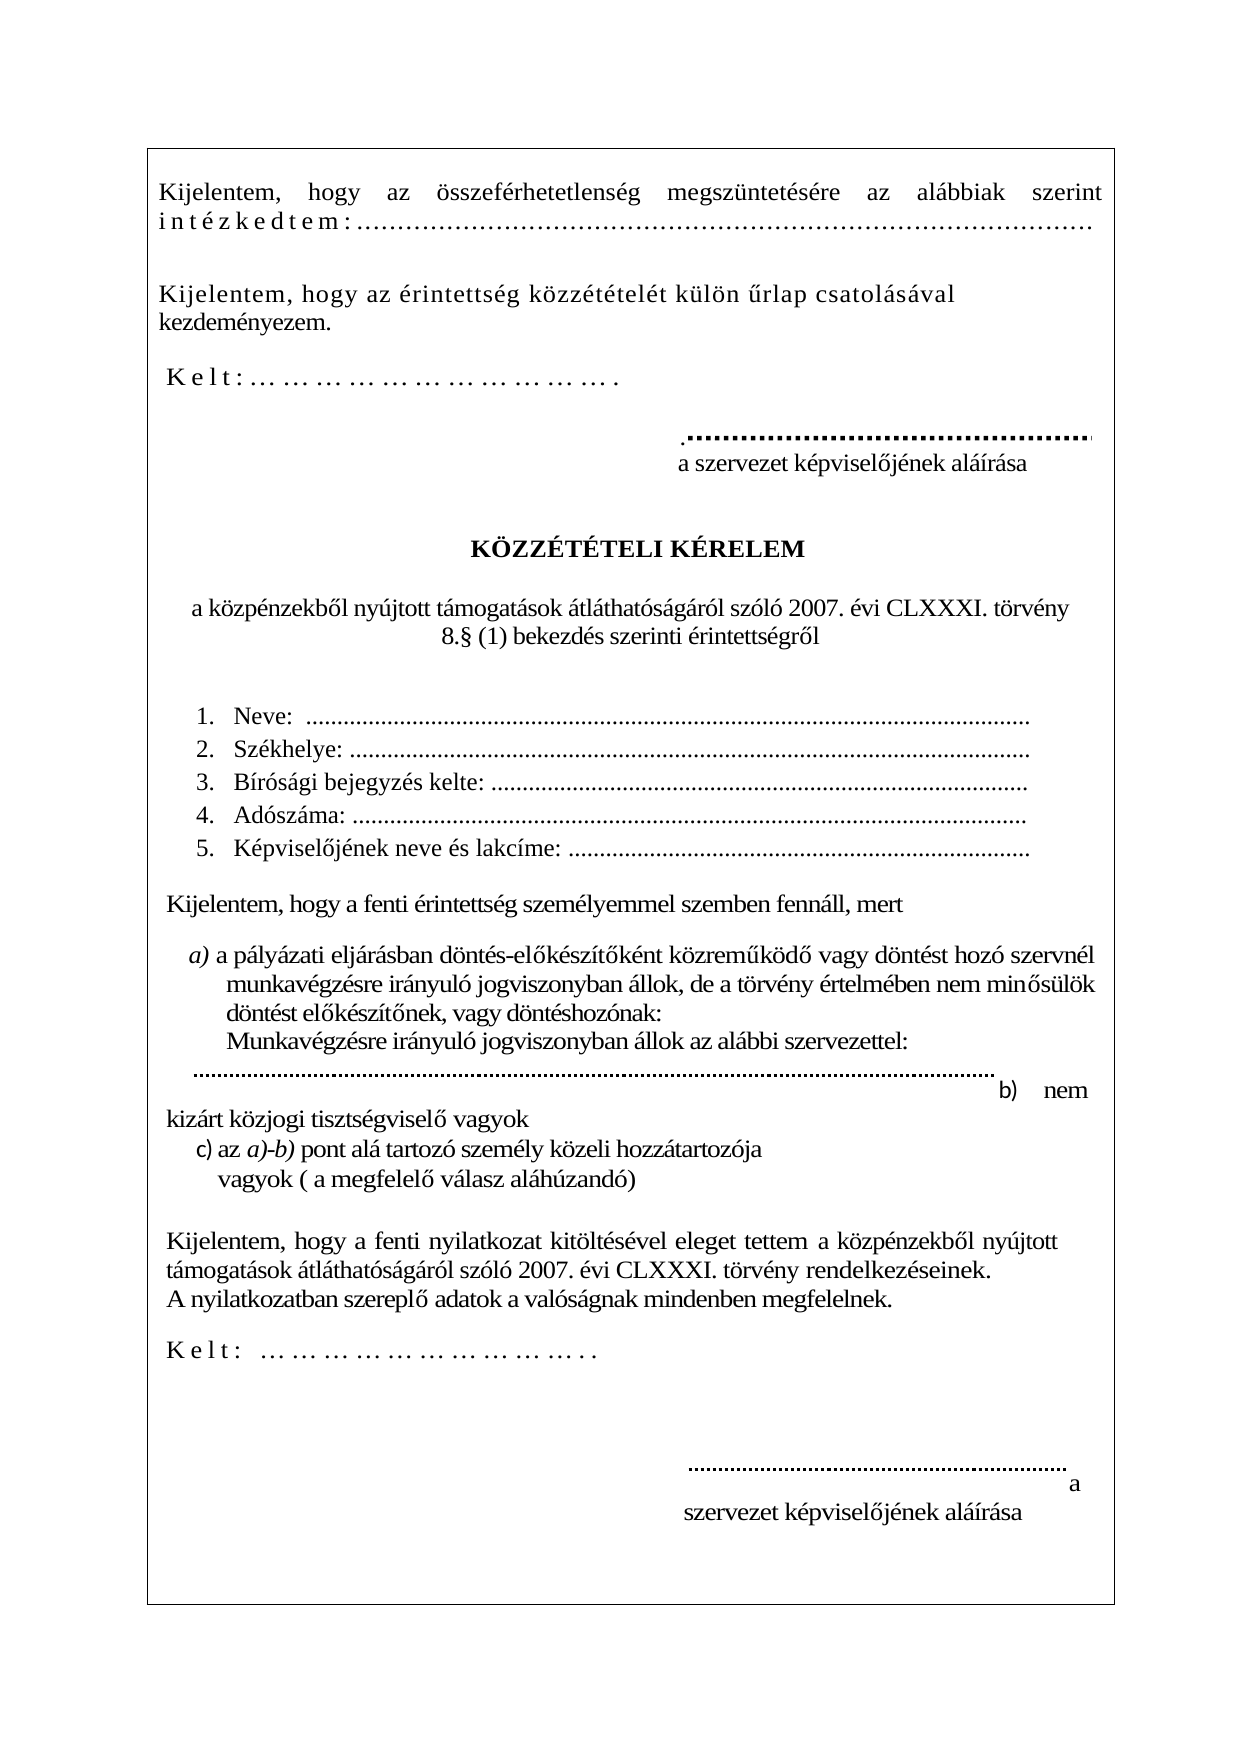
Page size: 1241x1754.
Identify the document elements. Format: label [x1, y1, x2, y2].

table_cell [148, 149, 1114, 1604]
